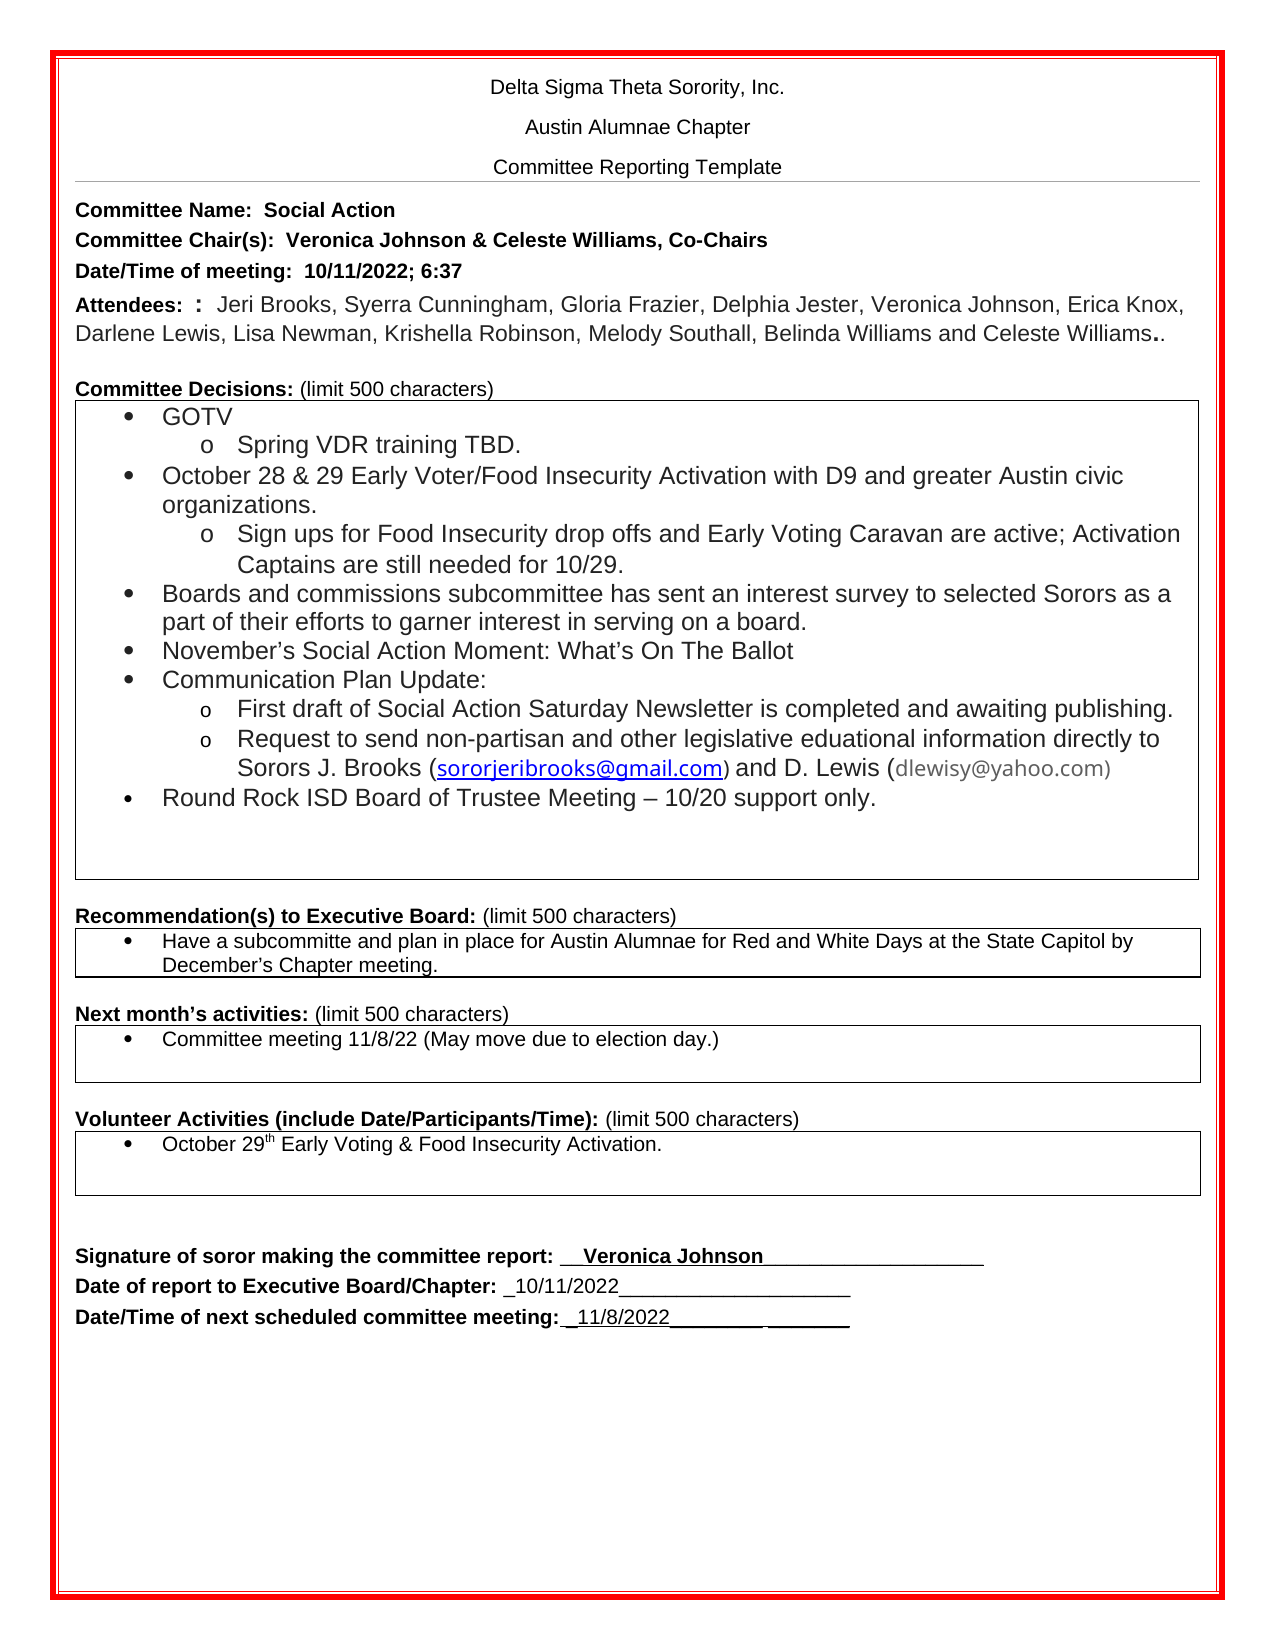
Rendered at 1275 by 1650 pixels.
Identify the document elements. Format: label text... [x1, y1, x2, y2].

text Committee Chair(s): Veronica Johnson & Celeste Williams, Co-Chairs [75, 228, 1200, 252]
text Committee Name: Social Action [75, 198, 1200, 222]
table_header Committee meeting 11/8/22 (May move due to election day.) [76, 1026, 1200, 1082]
table_header Have a subcommitte and plan in place for Austin Alumnae for Red and White Days at the State Capitol by December’s Chapter meeting. [76, 929, 1200, 976]
table_header GOTV Spring VDR training TBD. October 28 & 29 Early Voter/Food Insecurity Activation with D9 and greater Austin civic organizations. Sign ups for Food Insecurity drop offs and Early Voting Caravan are active; Activation Captains are still needed for 10/29. Boards and commissions subcommittee has sent an interest survey to selected Sorors as a part of their efforts to garner interest in serving on a board. November’s Social Action Moment: What’s On The Ballot Communication Plan Update: First draft of Social Action Saturday Newsletter is completed and awaiting publishing. Request to send non-partisan and other legislative eduational information directly to Sorors J. Brooks (sororjeribrooks@gmail.com) and D. Lewis (dlewisy@yahoo.com) Round Rock ISD Board of Trustee Meeting – 10/20 support only. [76, 401, 1198, 878]
text Attendees: : Jeri Brooks, Syerra Cunningham, Gloria Frazier, Delphia Jester, Veronica Johnson, Erica Knox, Darlene Lewis, Lisa Newman, Krishella Robinson, Melody Southall, Belinda Williams and Celeste Williams.. [75, 289, 1200, 346]
text Date of report to Executive Board/Chapter: _10/11/2022____________________ [75, 1274, 1200, 1298]
text Next month’s activities: (limit 500 characters) [75, 1001, 1200, 1025]
table_header October 29th Early Voting & Food Insecurity Activation. [76, 1132, 1200, 1195]
text Recommendation(s) to Executive Board: (limit 500 characters) [75, 903, 1200, 927]
text Committee Decisions: (limit 500 characters) [75, 376, 1200, 400]
text Date/Time of meeting: 10/11/2022; 6:37 [75, 258, 1200, 282]
text Volunteer Activities (include Date/Participants/Time): (limit 500 characters) [75, 1107, 1200, 1131]
text Date/Time of next scheduled committee meeting: _11/8/2022________ _______ [75, 1304, 1200, 1328]
text Signature of soror making the committee report: __Veronica Johnson___________________ [75, 1244, 1200, 1268]
